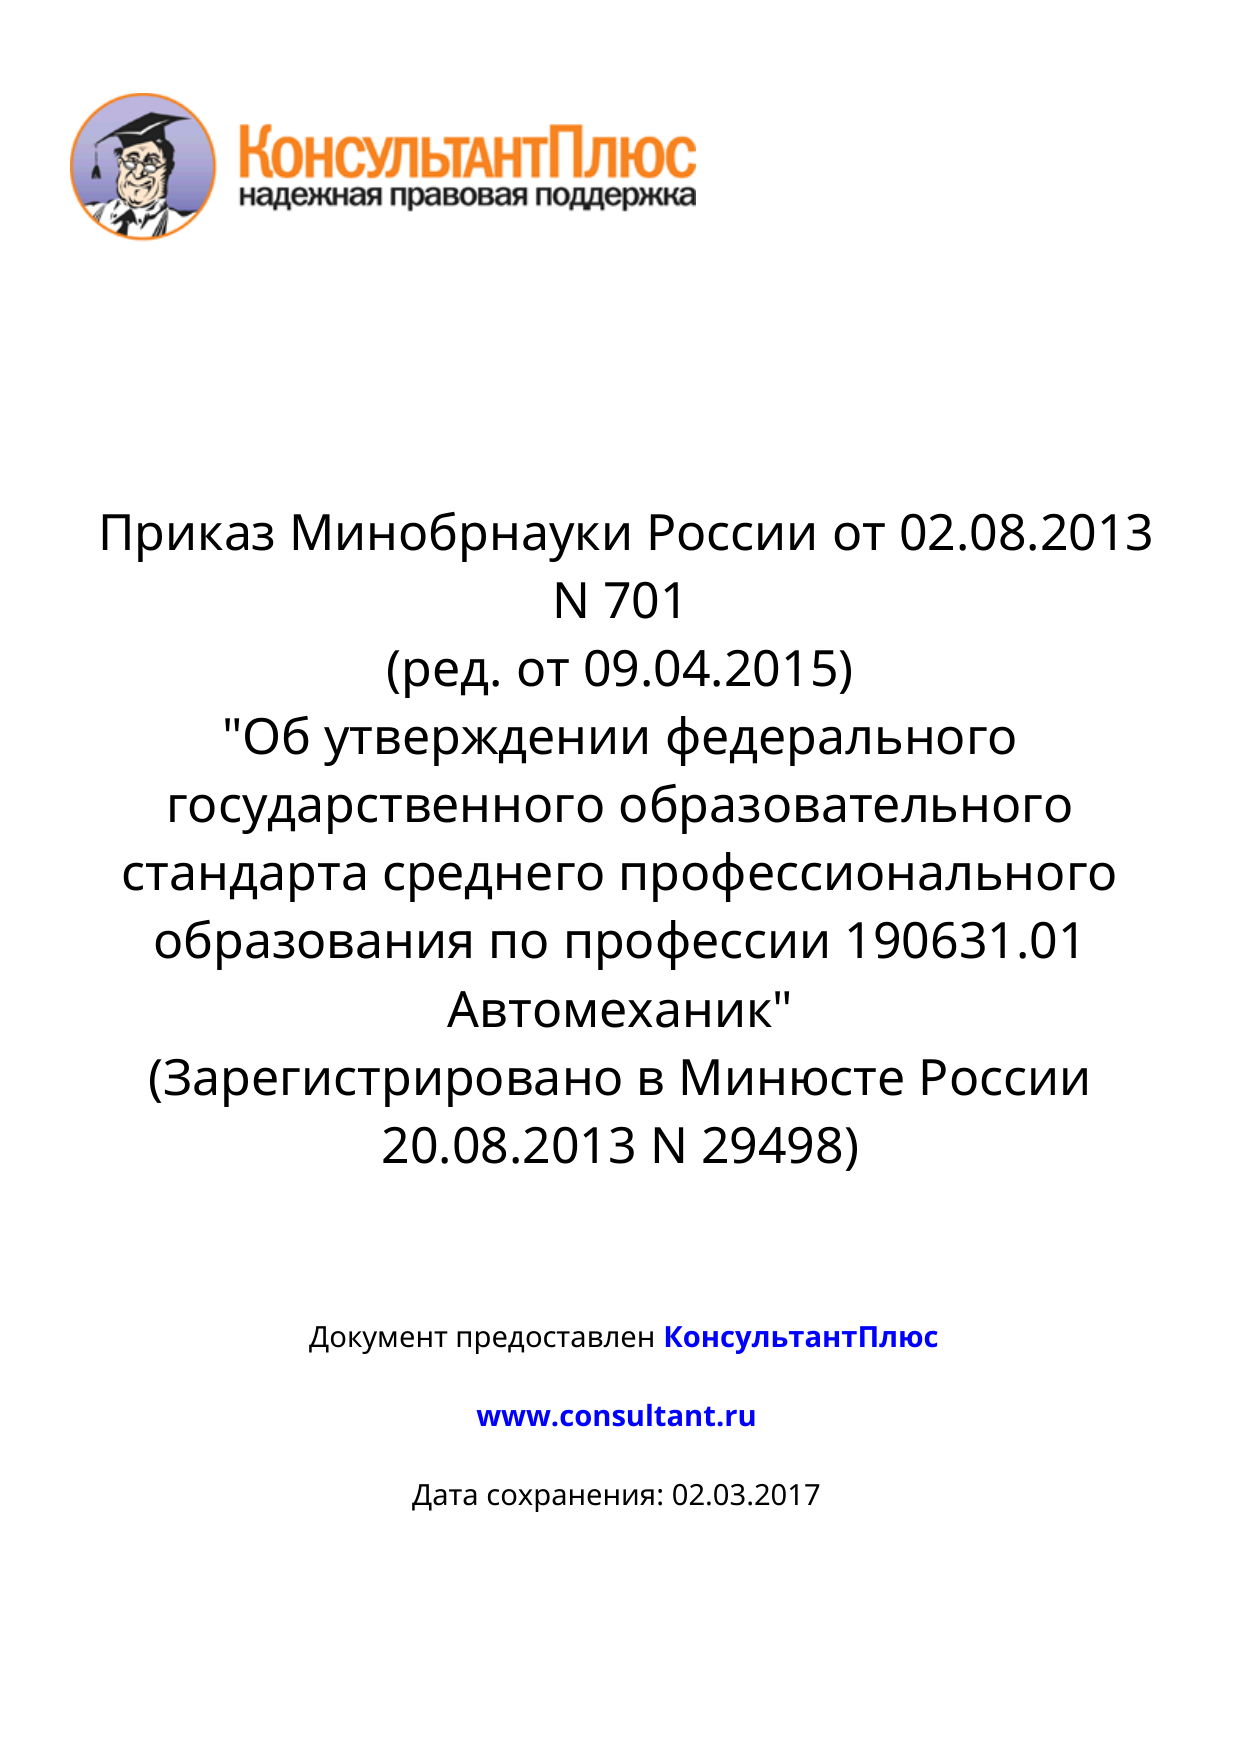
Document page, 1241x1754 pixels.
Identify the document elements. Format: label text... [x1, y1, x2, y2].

picture [70, 93, 696, 243]
table_header [62, 88, 1178, 403]
table_cell Приказ Минобрнауки России от 02.08.2013 N 701 (ред. от 09.04.2015) "Об утверждении федерального государственного образовательного стандарта среднего профессионального образования по профессии 190631.01 Автомеханик" (Зарегистрировано в Минюсте России 20.08.2013 N 29498) [62, 403, 1178, 1272]
table_cell Документ предоставлен КонсультантПлюс www.consultant.ru Дата сохранения: 02.03.2017 [62, 1272, 1178, 1587]
